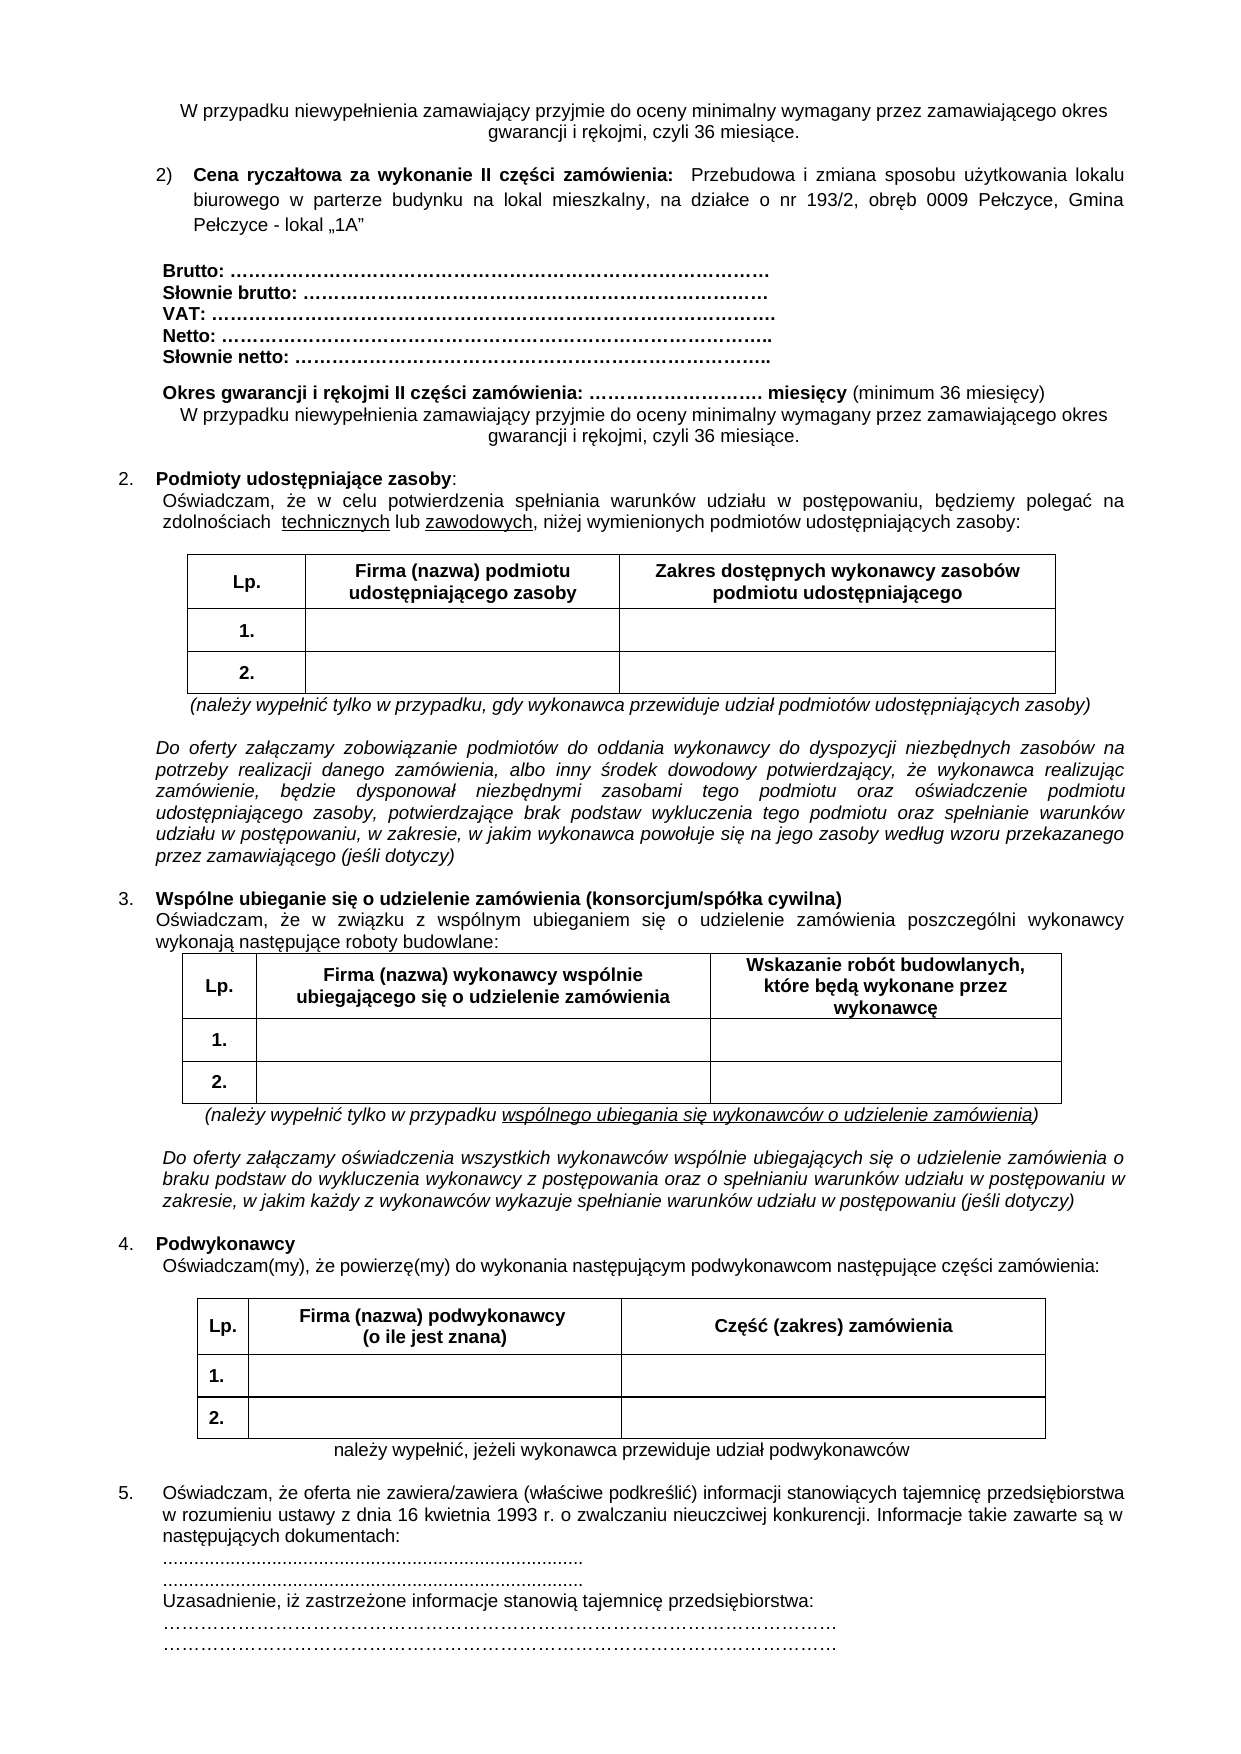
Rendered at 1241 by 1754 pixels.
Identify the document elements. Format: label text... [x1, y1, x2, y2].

table_header Lp. [198, 1299, 248, 1354]
table_cell 2. [183, 1062, 256, 1102]
list Podmioty udostępniające zasoby: [118, 468, 1125, 490]
text Do oferty załączamy zobowiązanie podmiotów do oddania wykonawcy do dyspozycji niezbędnych zasobów na potrzeby realizacji danego zamówienia, albo inny środek dowodowy potwierdzający, że wykonawca realizując zamówienie, będzie dysponował niezbędnymi zasobami tego podmiotu oraz oświadczenie podmiotu udostępniającego zasoby, potwierdzające brak podstaw wykluczenia tego podmiotu oraz spełnianie warunków udziału w postępowaniu, w zakresie, w jakim wykonawca powołuje się na jego zasoby według wzoru przekazanego przez zamawiającego (jeśli dotyczy) [156, 737, 1125, 866]
table_header Zakres dostępnych wykonawcy zasobów podmiotu udostępniającego [620, 555, 1055, 608]
text Oświadczam, że w celu potwierdzenia spełniania warunków udziału w postępowaniu, będziemy polegać na zdolnościach technicznych lub zawodowych, niżej wymienionych podmiotów udostępniających zasoby: [162, 490, 1125, 533]
table_cell [257, 1062, 710, 1102]
table_cell [711, 1019, 1061, 1061]
text Netto: …………………………………………………………………………….. [162, 325, 1125, 346]
table_header Firma (nazwa) wykonawcy wspólnie ubiegającego się o udzielenie zamówienia [257, 954, 710, 1018]
text Słownie brutto: ………………………………………………………………… [162, 282, 1125, 303]
table_cell 1. [183, 1019, 256, 1061]
text Słownie netto: ………………………………………………………………….. [162, 346, 1125, 368]
list Wspólne ubieganie się o udzielenie zamówienia (konsorcjum/spółka cywilna) [118, 888, 1125, 909]
table_header Lp. [183, 954, 256, 1018]
list Oświadczam, że w związku z wspólnym ubieganiem się o udzielenie zamówienia poszczególni wykonawcy wykonają następujące roboty budowlane: [156, 909, 1125, 952]
text (należy wypełnić tylko w przypadku, gdy wykonawca przewiduje udział podmiotów udostępniających zasoby) [156, 694, 1125, 715]
table_cell 2. [198, 1398, 248, 1438]
text W przypadku niewypełnienia zamawiający przyjmie do oceny minimalny wymagany przez zamawiającego okres gwarancji i rękojmi, czyli 36 miesiące. [162, 99, 1125, 142]
table_cell [620, 609, 1055, 651]
text VAT: ………………………………………………………………………………. [162, 303, 1125, 325]
text należy wypełnić, jeżeli wykonawca przewiduje udział podwykonawców [118, 1439, 1125, 1461]
table_cell [249, 1398, 621, 1438]
text Uzasadnienie, iż zastrzeżone informacje stanowią tajemnicę przedsiębiorstwa: [162, 1590, 1125, 1612]
table_cell [306, 652, 619, 693]
table_header Firma (nazwa) podmiotu udostępniającego zasoby [306, 555, 619, 608]
text ……………………………………………………………………………………………… [162, 1633, 1125, 1655]
text Okres gwarancji i rękojmi II części zamówienia: ………………………. miesięcy (minimum 36 miesięcy) [162, 382, 1125, 403]
text (należy wypełnić tylko w przypadku wspólnego ubiegania się wykonawców o udzielenie zamówienia) [118, 1103, 1125, 1125]
list Podwykonawcy [118, 1233, 1125, 1254]
table_cell 1. [188, 609, 305, 651]
table_header Firma (nazwa) podwykonawcy (o ile jest znana) [249, 1299, 621, 1354]
table_cell 1. [198, 1355, 248, 1396]
table_cell [306, 609, 619, 651]
list Cena ryczałtowa za wykonanie II części zamówienia: Przebudowa i zmiana sposobu użytkowania lokalu biurowego w parterze budynku na lokal mieszkalny, na działce o nr 193/2, obręb 0009 Pełczyce, Gmina Pełczyce - lokal „1A” [156, 164, 1125, 235]
text W przypadku niewypełnienia zamawiający przyjmie do oceny minimalny wymagany przez zamawiającego okres gwarancji i rękojmi, czyli 36 miesiące. [162, 403, 1125, 447]
table_cell [257, 1019, 710, 1061]
list Oświadczam, że oferta nie zawiera/zawiera (właściwe podkreślić) informacji stanowiących tajemnicę przedsiębiorstwa w rozumieniu ustawy z dnia 16 kwietnia 1993 r. o zwalczaniu nieuczciwej konkurencji. Informacje takie zawarte są w następujących dokumentach: [118, 1482, 1125, 1547]
text ................................................................................. [162, 1568, 1125, 1590]
table_cell [622, 1355, 1045, 1396]
table_cell 2. [188, 652, 305, 693]
text Brutto: …………………………………………………………………………… [162, 260, 1125, 282]
table_cell [620, 652, 1055, 693]
table_header Część (zakres) zamówienia [622, 1299, 1045, 1354]
text ……………………………………………………………………………………………… [162, 1612, 1125, 1633]
table_cell [711, 1062, 1061, 1102]
table_header Lp. [188, 555, 305, 608]
table_cell [249, 1355, 621, 1396]
table_header Wskazanie robót budowlanych, które będą wykonane przez wykonawcę [711, 954, 1061, 1018]
text ................................................................................. [162, 1547, 1125, 1568]
table_cell [622, 1398, 1045, 1438]
text Oświadczam(my), że powierzę(my) do wykonania następującym podwykonawcom następujące części zamówienia: [162, 1254, 1125, 1276]
text Do oferty załączamy oświadczenia wszystkich wykonawców wspólnie ubiegających się o udzielenie zamówienia o braku podstaw do wykluczenia wykonawcy z postępowania oraz o spełnianiu warunków udziału w postępowaniu w zakresie, w jakim każdy z wykonawców wykazuje spełnianie warunków udziału w postępowaniu (jeśli dotyczy) [162, 1147, 1125, 1211]
